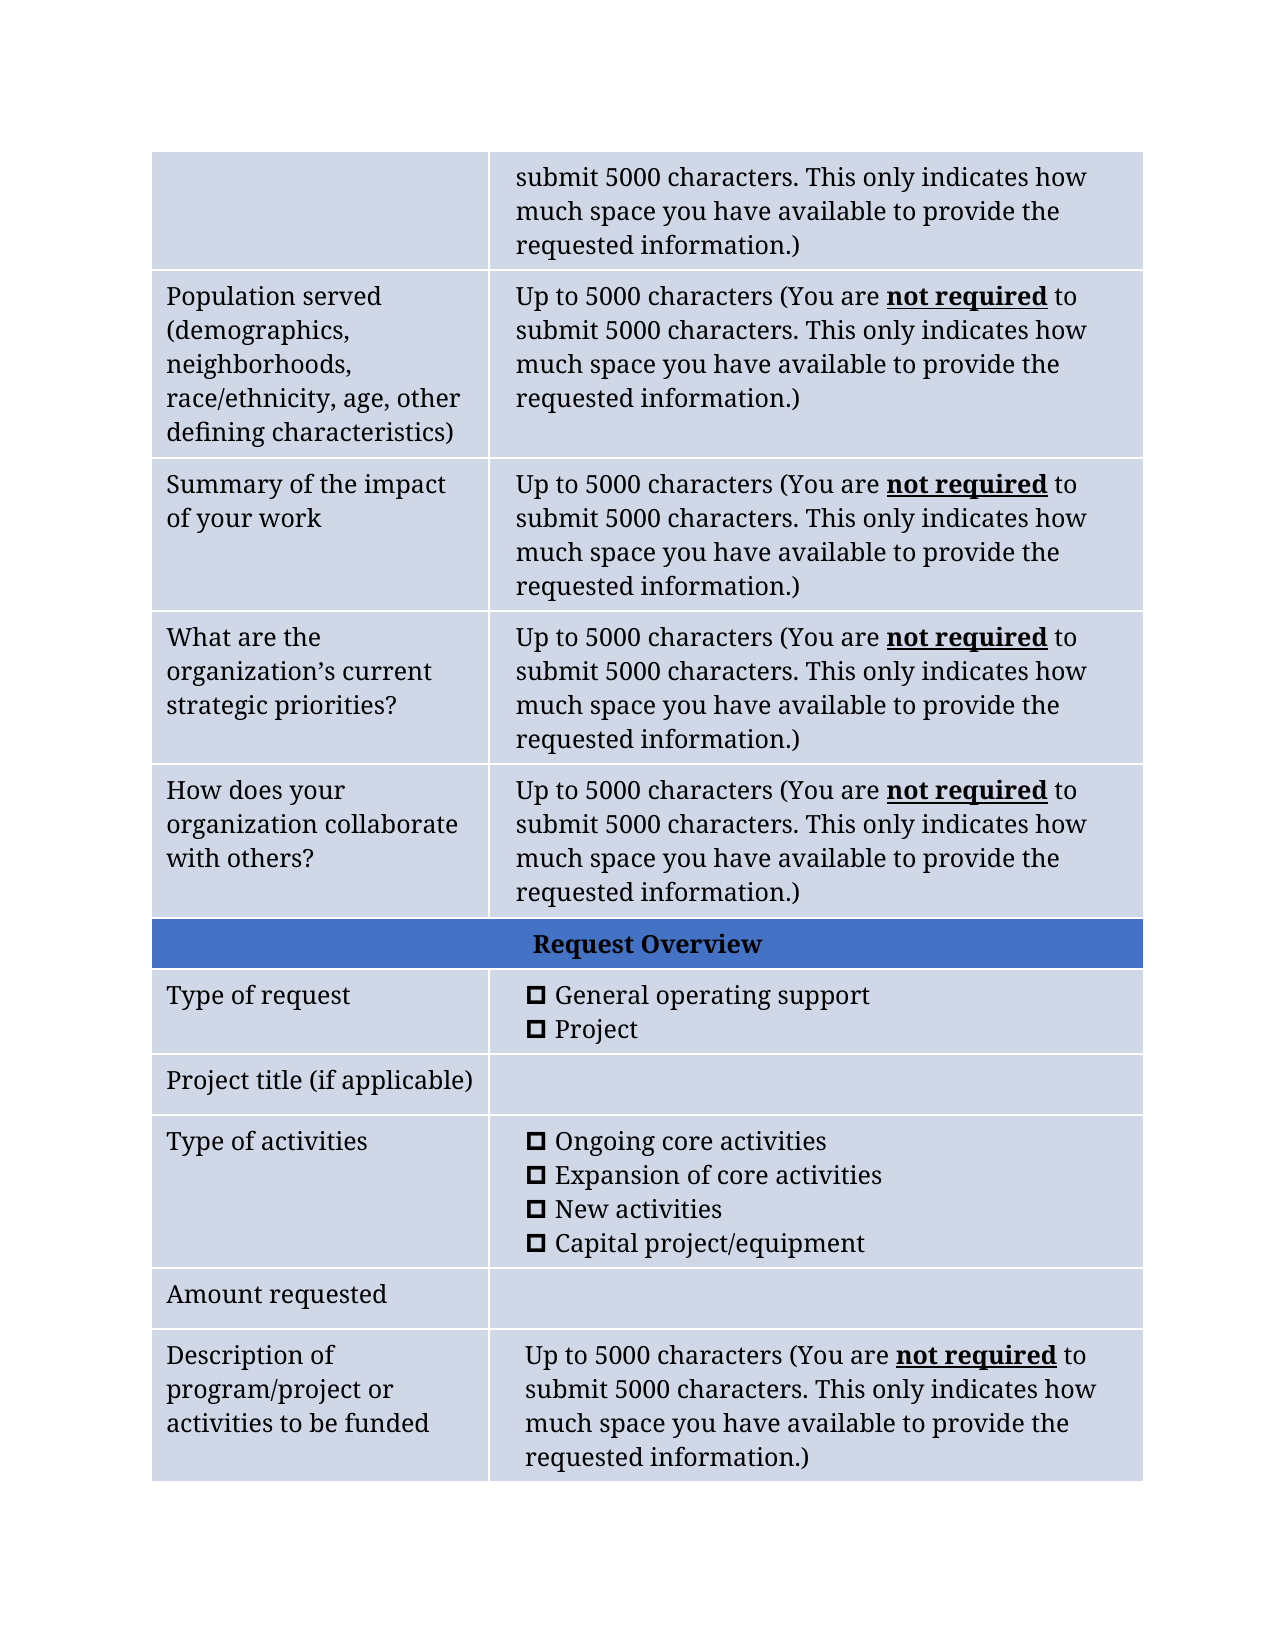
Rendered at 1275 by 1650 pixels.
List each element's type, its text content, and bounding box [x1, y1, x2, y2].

table_cell Request Overview [152, 919, 1143, 968]
table_cell How does your organization collaborate with others? [152, 765, 488, 917]
table_cell Description of program/project or activities to be funded [152, 1330, 488, 1481]
table_cell [490, 1055, 1143, 1114]
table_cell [490, 152, 1143, 269]
table_cell [490, 1269, 1143, 1328]
table_cell Summary of the impact of your work [152, 459, 488, 610]
table_cell Ongoing core activities Expansion of core activities New activities Capital project/equipment [490, 1116, 1143, 1267]
table_cell General operating support Project [490, 970, 1143, 1053]
table_cell Type of activities [152, 1116, 488, 1267]
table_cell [152, 152, 488, 269]
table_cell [490, 1330, 1143, 1481]
table_cell Type of request [152, 970, 488, 1053]
table_cell Amount requested [152, 1269, 488, 1328]
table_cell What are the organization’s current strategic priorities? [152, 612, 488, 763]
table_cell Population served (demographics, neighborhoods, race/ethnicity, age, other defining characteristics) [152, 271, 488, 457]
table_cell Project title (if applicable) [152, 1055, 488, 1114]
